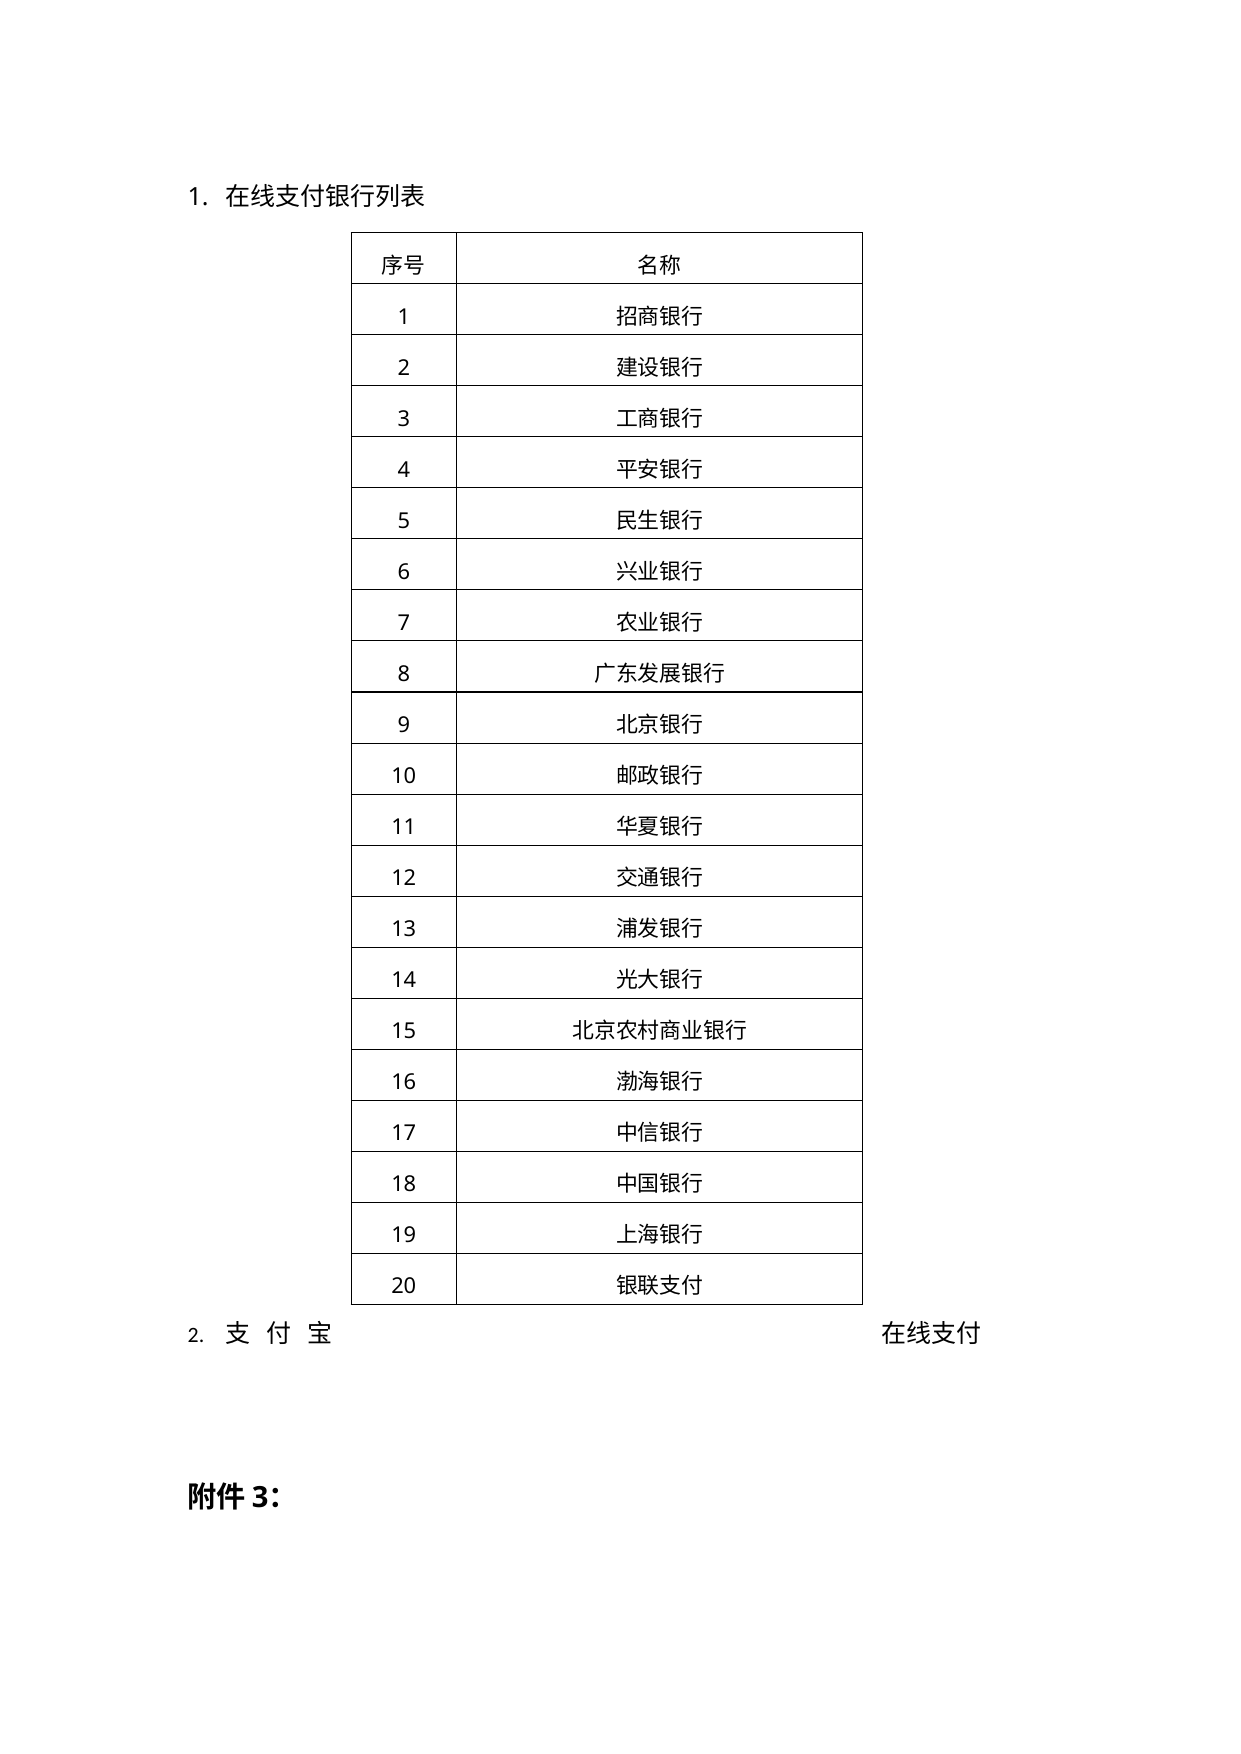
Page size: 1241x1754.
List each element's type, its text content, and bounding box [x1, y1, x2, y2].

table_cell 19 [352, 1203, 456, 1253]
table_header 名称 [457, 233, 862, 283]
table_cell 上海银行 [457, 1203, 862, 1253]
table_cell 银联支付 [457, 1254, 862, 1304]
table_cell 8 [352, 641, 456, 691]
table_cell 14 [352, 948, 456, 998]
list 在线支付银行列表 [187, 162, 1053, 227]
table_cell 浦发银行 [457, 897, 862, 947]
text 附件3： [187, 1462, 1053, 1527]
table_cell 兴业银行 [457, 539, 862, 589]
table_cell 4 [352, 437, 456, 487]
list 支付宝在线支付 [187, 1299, 1053, 1364]
table_cell 广东发展银行 [457, 641, 862, 691]
table_cell 6 [352, 539, 456, 589]
table_cell 10 [352, 744, 456, 793]
table_cell 平安银行 [457, 437, 862, 487]
table_cell 16 [352, 1050, 456, 1100]
table_cell 光大银行 [457, 948, 862, 998]
table_cell 15 [352, 999, 456, 1049]
table_cell 5 [352, 488, 456, 538]
table_cell 建设银行 [457, 335, 862, 385]
table_header 序号 [352, 233, 456, 283]
table_cell 17 [352, 1101, 456, 1151]
table_cell 渤海银行 [457, 1050, 862, 1100]
table_cell 交通银行 [457, 846, 862, 896]
table_cell 11 [352, 795, 456, 844]
table_cell 9 [352, 693, 456, 742]
table_cell 工商银行 [457, 386, 862, 436]
table_cell 华夏银行 [457, 795, 862, 844]
table_cell 20 [352, 1254, 456, 1304]
table_cell 农业银行 [457, 590, 862, 640]
table_cell 中国银行 [457, 1152, 862, 1202]
table_cell 民生银行 [457, 488, 862, 538]
table_cell 邮政银行 [457, 744, 862, 793]
table_cell 1 [352, 284, 456, 334]
table_cell 13 [352, 897, 456, 947]
table_cell 招商银行 [457, 284, 862, 334]
table_cell 12 [352, 846, 456, 896]
table_cell 7 [352, 590, 456, 640]
table_cell 2 [352, 335, 456, 385]
table_cell 北京银行 [457, 693, 862, 742]
table_cell 3 [352, 386, 456, 436]
table_cell 中信银行 [457, 1101, 862, 1151]
table_cell 北京农村商业银行 [457, 999, 862, 1049]
table_cell 18 [352, 1152, 456, 1202]
